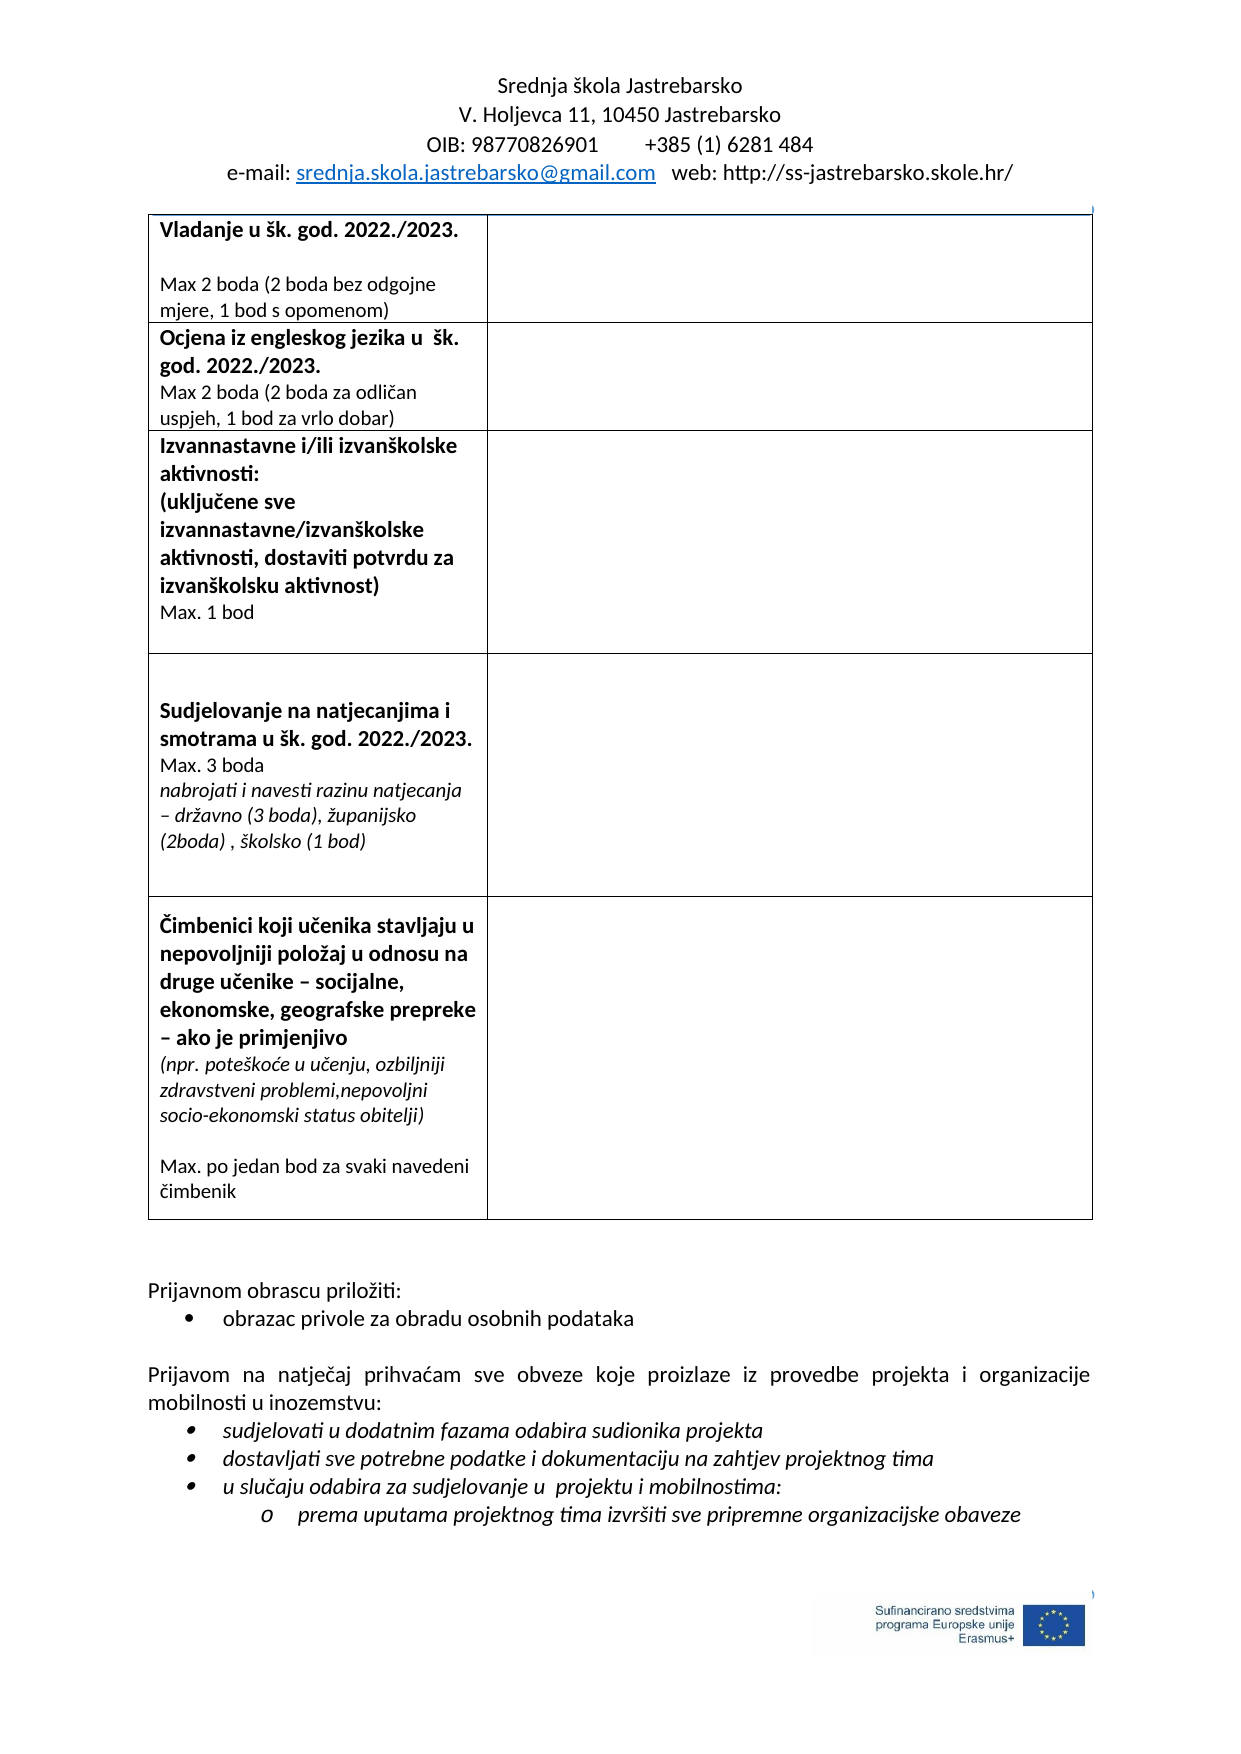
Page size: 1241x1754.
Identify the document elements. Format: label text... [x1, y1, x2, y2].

table_cell Ocjena iz engleskog jezika u šk. god. 2022./2023. Max 2 boda (2 boda za odličan uspjeh, 1 bod za vrlo dobar) [149, 323, 487, 430]
table_cell [488, 897, 1092, 1219]
table_cell Sudjelovanje na natjecanjima i smotrama u šk. god. 2022./2023. Max. 3 boda nabrojati i navesti razinu natjecanja – državno (3 boda), županijsko (2boda) , školsko (1 bod) [149, 654, 487, 896]
list dostavljati sve potrebne podatke i dokumentaciju na zahtjev projektnog tima [185, 1444, 1092, 1472]
table_cell Izvannastavne i/ili izvanškolske aktivnosti: (uključene sve izvannastavne/izvanškolske aktivnosti, dostaviti potvrdu za izvanškolsku aktivnost) Max. 1 bod [149, 431, 487, 653]
table_cell [488, 654, 1092, 896]
text Prijavom na natječaj prihvaćam sve obveze koje proizlaze iz provedbe projekta i organizacije mobilnosti u inozemstvu: [148, 1360, 1092, 1416]
text Prijavnom obrascu priložiti: [148, 1276, 1092, 1304]
table_cell [488, 215, 1092, 322]
table_cell [488, 323, 1092, 430]
list u slučaju odabira za sudjelovanje u projektu i mobilnostima: [185, 1472, 1092, 1500]
list sudjelovati u dodatnim fazama odabira sudionika projekta [185, 1416, 1092, 1444]
list obrazac privole za obradu osobnih podataka [185, 1304, 1092, 1332]
list prema uputama projektnog tima izvršiti sve pripremne organizacijske obaveze [260, 1500, 1092, 1529]
table_cell Čimbenici koji učenika stavljaju u nepovoljniji položaj u odnosu na druge učenike – socijalne, ekonomske, geografske prepreke – ako je primjenjivo (npr. poteškoće u učenju, ozbiljniji zdravstveni problemi,nepovoljni socio-ekonomski status obitelji) Max. po jedan bod za svaki navedeni čimbenik [149, 897, 487, 1219]
table_cell Vladanje u šk. god. 2022./2023. Max 2 boda (2 boda bez odgojne mjere, 1 bod s opomenom) [149, 215, 487, 322]
table_cell [488, 431, 1092, 653]
